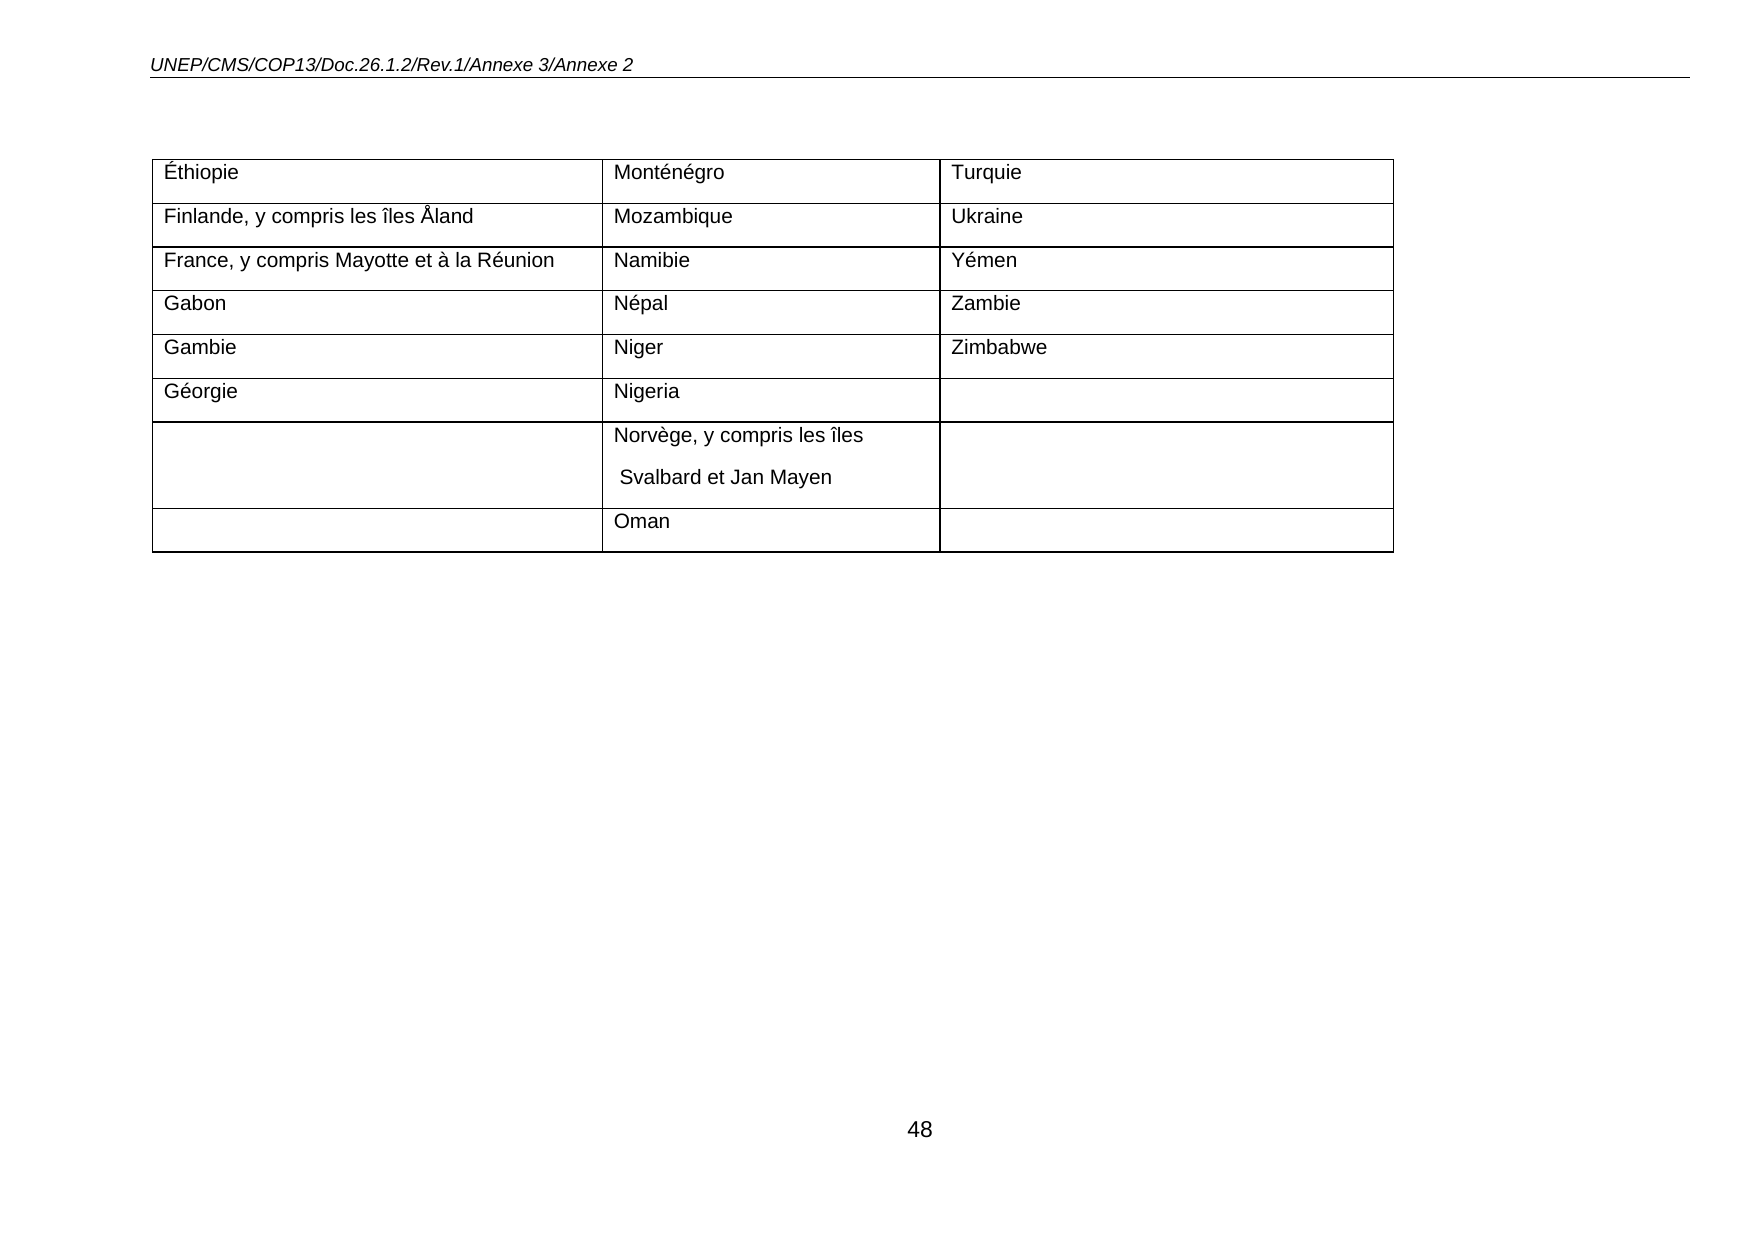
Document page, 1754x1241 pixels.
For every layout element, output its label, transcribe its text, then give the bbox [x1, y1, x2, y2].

table_cell Monténégro [603, 160, 939, 203]
table_cell Niger [603, 335, 939, 378]
table_cell Gambie [153, 335, 602, 378]
table_cell Mozambique [603, 204, 939, 246]
table_cell Finlande, y compris les îles Åland [153, 204, 602, 246]
table_cell France, y compris Mayotte et à la Réunion [153, 248, 602, 290]
table_cell Nigeria [603, 379, 939, 421]
table_cell Namibie [603, 248, 939, 290]
table_cell [153, 423, 602, 508]
table_cell [941, 379, 1393, 421]
table_cell Oman [603, 509, 939, 551]
table_cell [941, 509, 1393, 551]
table_cell Éthiopie [153, 160, 602, 203]
table_cell Zambie [941, 291, 1393, 334]
table_cell Népal [603, 291, 939, 334]
table_cell Turquie [941, 160, 1393, 203]
table_cell Géorgie [153, 379, 602, 421]
table_cell Norvège, y compris les îles Svalbard et Jan Mayen [603, 423, 939, 508]
table_cell [153, 509, 602, 551]
table_cell [941, 423, 1393, 508]
table_cell Yémen [941, 248, 1393, 290]
table_cell Zimbabwe [941, 335, 1393, 378]
table_cell Gabon [153, 291, 602, 334]
table_cell Ukraine [941, 204, 1393, 246]
